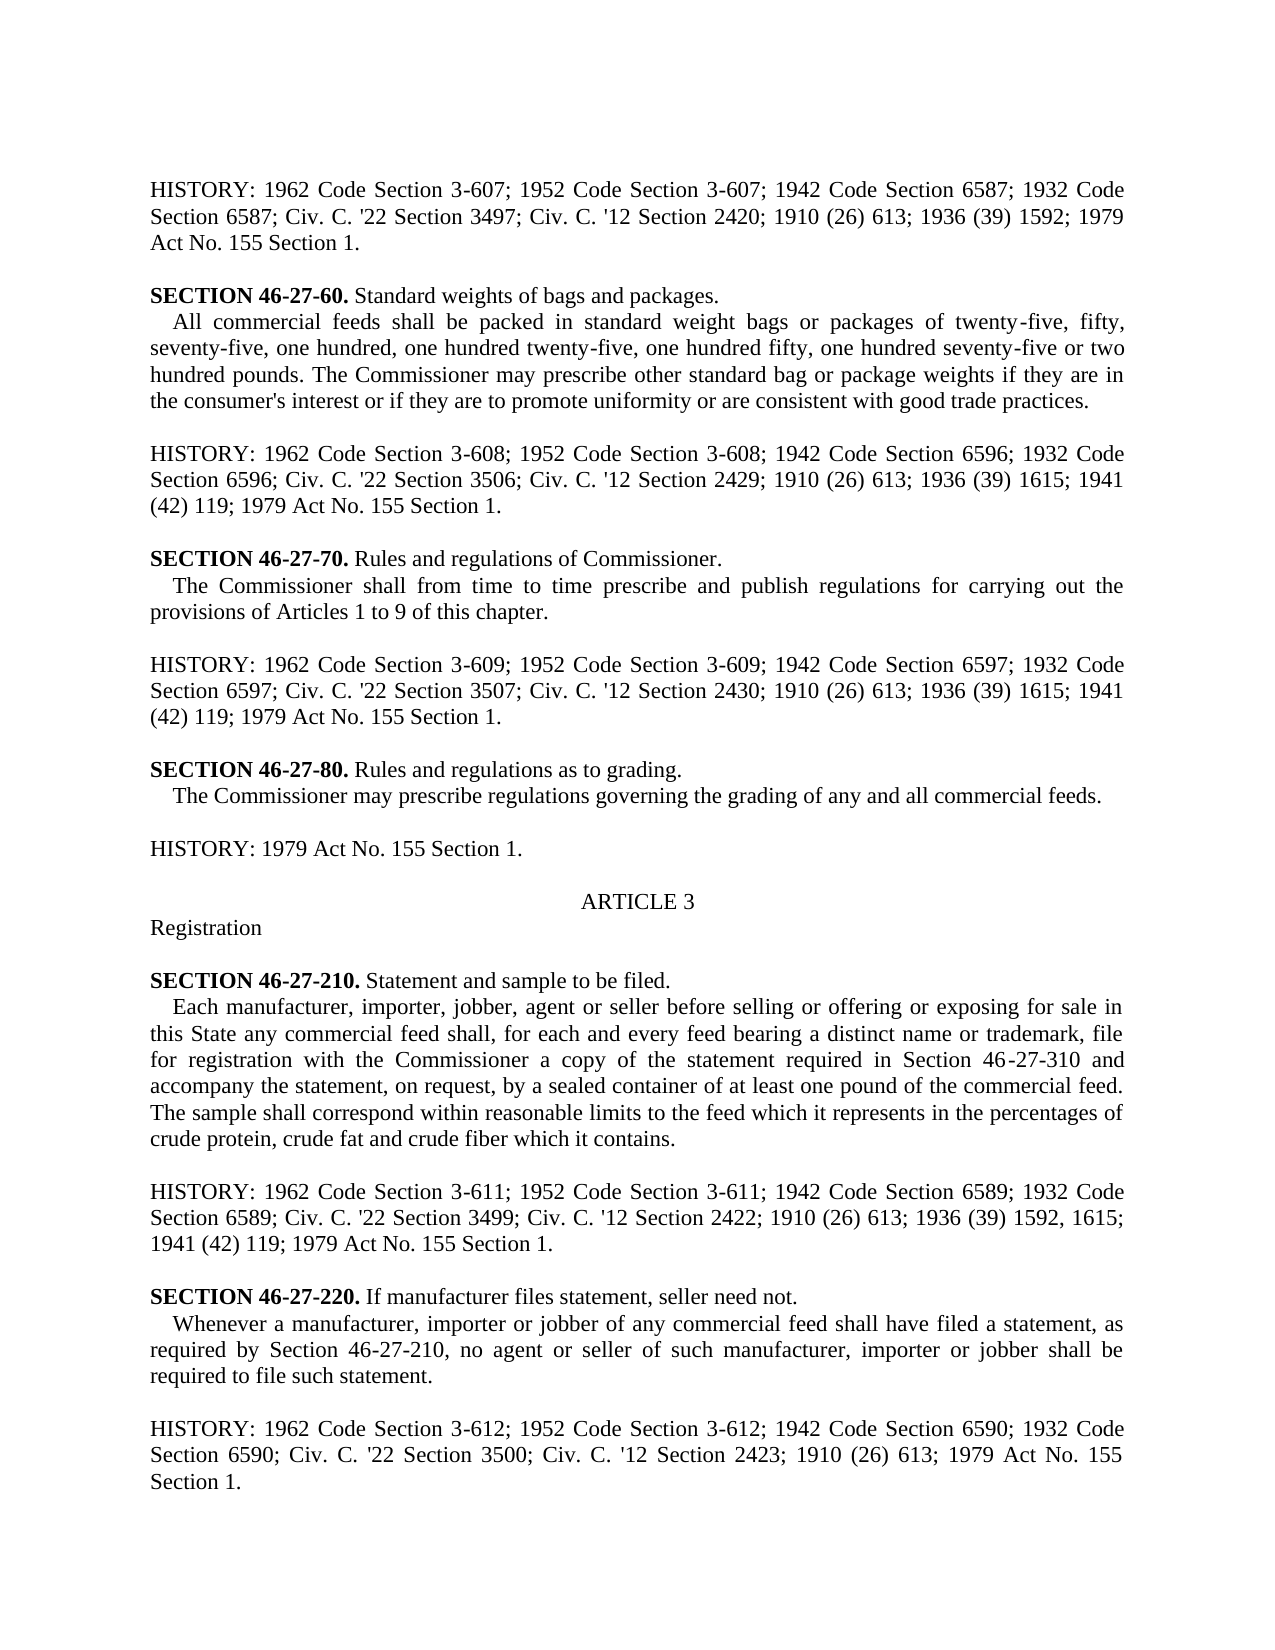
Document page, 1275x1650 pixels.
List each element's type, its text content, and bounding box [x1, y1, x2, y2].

text The Commissioner may prescribe regulations governing the grading of any and all commercial feeds. [150, 782, 1125, 809]
text All commercial feeds shall be packed in standard weight bags or packages of twenty-five, fifty, seventy-five, one hundred, one hundred twenty-five, one hundred fifty, one hundred seventy-five or two hundred pounds. The Commissioner may prescribe other standard bag or package weights if they are in the consumer's interest or if they are to promote uniformity or are consistent with good trade practices. [150, 308, 1125, 413]
text SECTION 46-27-80. Rules and regulations as to grading. [150, 756, 1125, 782]
text HISTORY: 1962 Code Section 3-611; 1952 Code Section 3-611; 1942 Code Section 6589; 1932 Code Section 6589; Civ. C. '22 Section 3499; Civ. C. '12 Section 2422; 1910 (26) 613; 1936 (39) 1592, 1615; 1941 (42) 119; 1979 Act No. 155 Section 1. [150, 1178, 1125, 1257]
text HISTORY: 1979 Act No. 155 Section 1. [150, 835, 1125, 862]
text The Commissioner shall from time to time prescribe and publish regulations for carrying out the provisions of Articles 1 to 9 of this chapter. [150, 572, 1125, 624]
text Each manufacturer, importer, jobber, agent or seller before selling or offering or exposing for sale in this State any commercial feed shall, for each and every feed bearing a distinct name or trademark, file for registration with the Commissioner a copy of the statement required in Section 46-27-310 and accompany the statement, on request, by a sealed container of at least one pound of the commercial feed. The sample shall correspond within reasonable limits to the feed which it represents in the percentages of crude protein, crude fat and crude fiber which it contains. [150, 993, 1125, 1151]
text ARTICLE 3 [150, 888, 1125, 914]
text SECTION 46-27-210. Statement and sample to be filed. [150, 967, 1125, 993]
text SECTION 46-27-60. Standard weights of bags and packages. [150, 282, 1125, 308]
text HISTORY: 1962 Code Section 3-608; 1952 Code Section 3-608; 1942 Code Section 6596; 1932 Code Section 6596; Civ. C. '22 Section 3506; Civ. C. '12 Section 2429; 1910 (26) 613; 1936 (39) 1615; 1941 (42) 119; 1979 Act No. 155 Section 1. [150, 440, 1125, 519]
text Whenever a manufacturer, importer or jobber of any commercial feed shall have filed a statement, as required by Section 46-27-210, no agent or seller of such manufacturer, importer or jobber shall be required to file such statement. [150, 1309, 1125, 1389]
text HISTORY: 1962 Code Section 3-609; 1952 Code Section 3-609; 1942 Code Section 6597; 1932 Code Section 6597; Civ. C. '22 Section 3507; Civ. C. '12 Section 2430; 1910 (26) 613; 1936 (39) 1615; 1941 (42) 119; 1979 Act No. 155 Section 1. [150, 651, 1125, 730]
text HISTORY: 1962 Code Section 3-612; 1952 Code Section 3-612; 1942 Code Section 6590; 1932 Code Section 6590; Civ. C. '22 Section 3500; Civ. C. '12 Section 2423; 1910 (26) 613; 1979 Act No. 155 Section 1. [150, 1415, 1125, 1494]
text Registration [150, 914, 1125, 941]
text SECTION 46-27-70. Rules and regulations of Commissioner. [150, 545, 1125, 572]
text SECTION 46-27-220. If manufacturer files statement, seller need not. [150, 1283, 1125, 1309]
text HISTORY: 1962 Code Section 3-607; 1952 Code Section 3-607; 1942 Code Section 6587; 1932 Code Section 6587; Civ. C. '22 Section 3497; Civ. C. '12 Section 2420; 1910 (26) 613; 1936 (39) 1592; 1979 Act No. 155 Section 1. [150, 176, 1125, 255]
